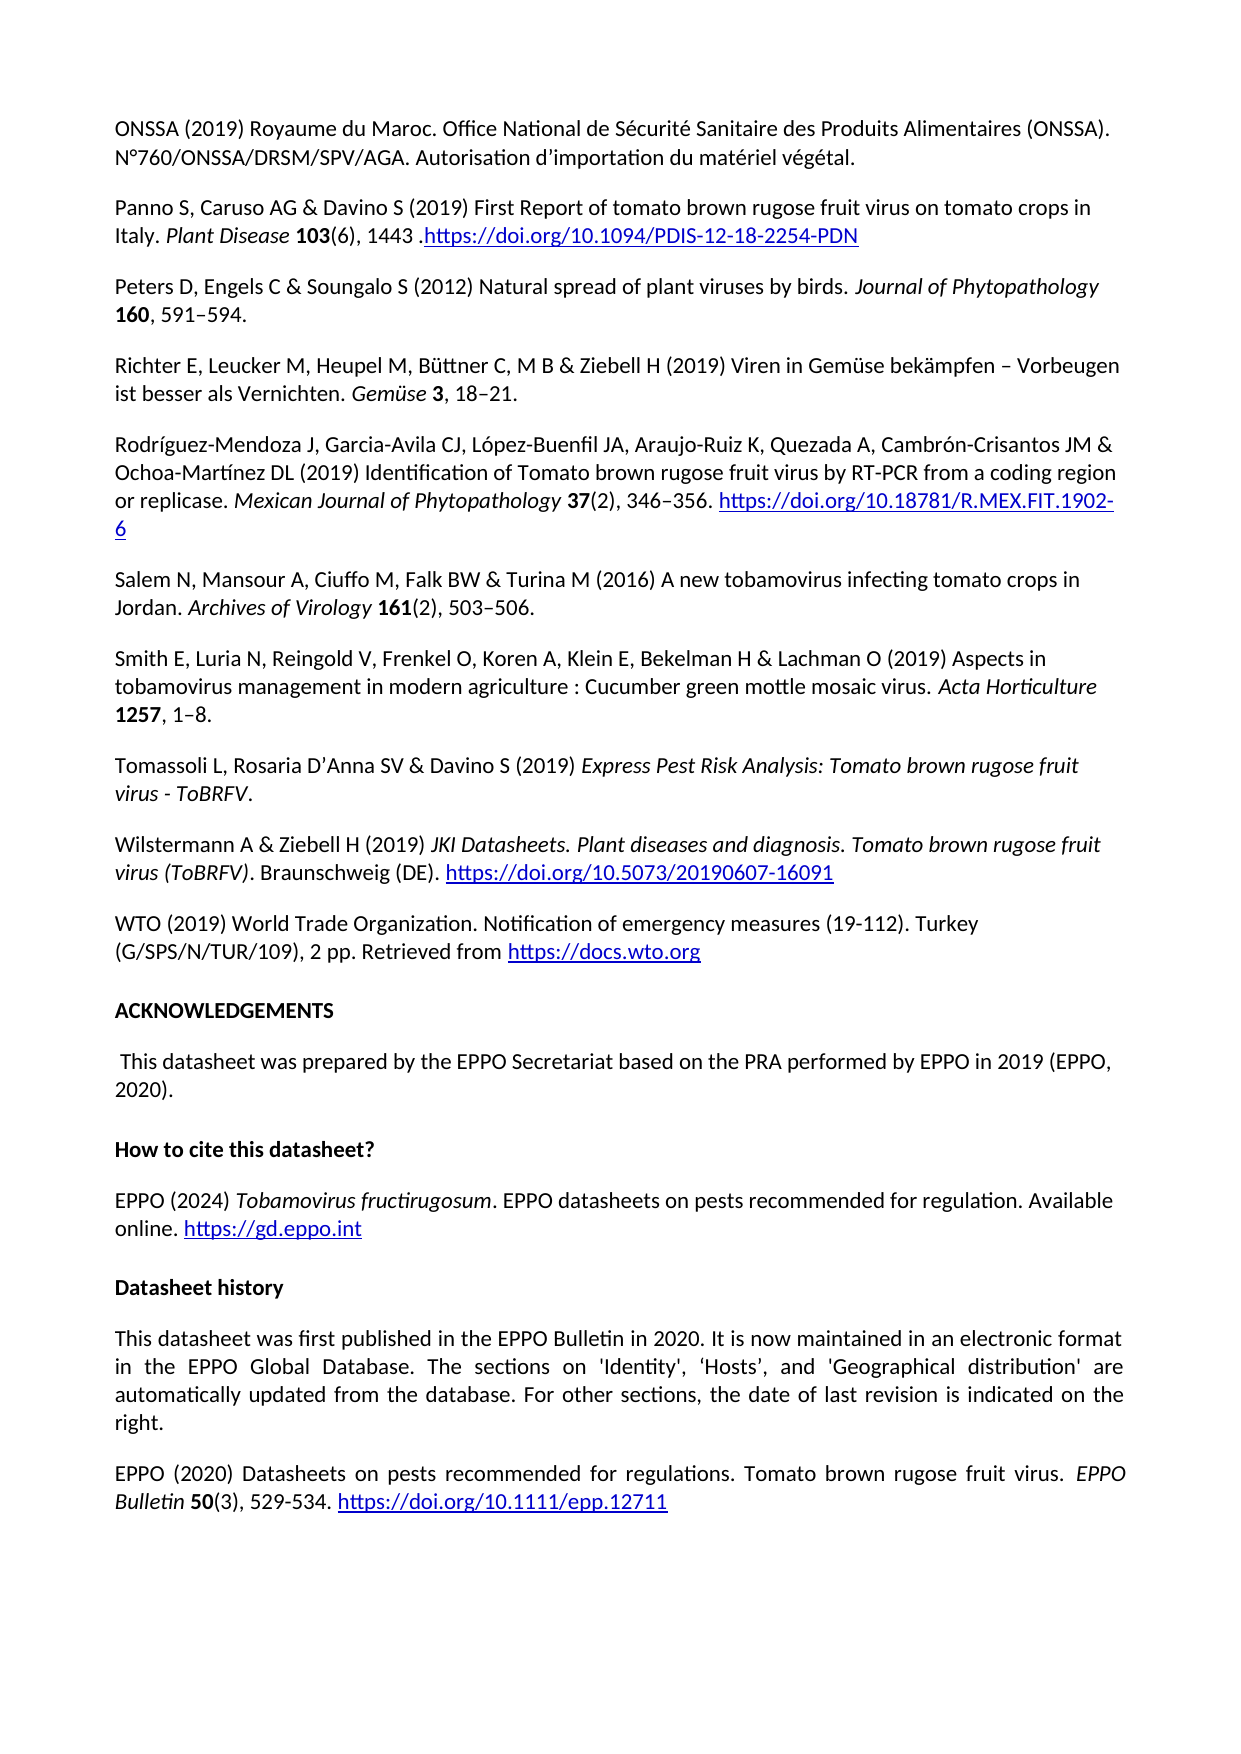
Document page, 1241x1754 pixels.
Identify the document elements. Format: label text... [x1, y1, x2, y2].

text ACKNOWLEDGEMENTS [114, 997, 1126, 1024]
text Peters D, Engels C & Soungalo S (2012) Natural spread of plant viruses by birds. Journal of Phytopathology 160, 591–594. [114, 272, 1126, 328]
text EPPO (2024) Tobamovirus fructirugosum. EPPO datasheets on pests recommended for regulation. Available online. https://gd.eppo.int [114, 1186, 1126, 1242]
text Rodríguez-Mendoza J, Garcia-Avila CJ, López-Buenfil JA, Araujo-Ruiz K, Quezada A, Cambrón-Crisantos JM & Ochoa-Martínez DL (2019) Identification of Tomato brown rugose fruit virus by RT-PCR from a coding region or replicase. Mexican Journal of Phytopathology 37(2), 346–356. https://doi.org/10.18781/R.MEX.FIT.1902-6 [114, 430, 1126, 542]
text Wilstermann A & Ziebell H (2019) JKI Datasheets. Plant diseases and diagnosis. Tomato brown rugose fruit virus (ToBRFV). Braunschweig (DE). https://doi.org/10.5073/20190607-16091 [114, 830, 1126, 886]
text Smith E, Luria N, Reingold V, Frenkel O, Koren A, Klein E, Bekelman H & Lachman O (2019) Aspects in tobamovirus management in modern agriculture : Cucumber green mottle mosaic virus. Acta Horticulture 1257, 1–8. [114, 644, 1126, 728]
text Salem N, Mansour A, Ciuffo M, Falk BW & Turina M (2016) A new tobamovirus infecting tomato crops in Jordan. Archives of Virology 161(2), 503–506. [114, 565, 1126, 621]
text Panno S, Caruso AG & Davino S (2019) First Report of tomato brown rugose fruit virus on tomato crops in Italy. Plant Disease 103(6), 1443 .https://doi.org/10.1094/PDIS-12-18-2254-PDN [114, 193, 1126, 249]
text EPPO (2020) Datasheets on pests recommended for regulations. Tomato brown rugose fruit virus. EPPO Bulletin 50(3), 529-534. https://doi.org/10.1111/epp.12711 [114, 1459, 1126, 1515]
text ONSSA (2019) Royaume du Maroc. Office National de Sécurité Sanitaire des Produits Alimentaires (ONSSA). N°760/ONSSA/DRSM/SPV/AGA. Autorisation d’importation du matériel végétal. [114, 114, 1126, 171]
text This datasheet was prepared by the EPPO Secretariat based on the PRA performed by EPPO in 2019 (EPPO, 2020). [114, 1047, 1126, 1103]
text Richter E, Leucker M, Heupel M, Büttner C, M B & Ziebell H (2019) Viren in Gemüse bekämpfen – Vorbeugen ist besser als Vernichten. Gemüse 3, 18–21. [114, 351, 1126, 407]
text Tomassoli L, Rosaria D’Anna SV & Davino S (2019) Express Pest Risk Analysis: Tomato brown rugose fruit virus - ToBRFV. [114, 751, 1126, 807]
text How to cite this datasheet? [114, 1135, 1126, 1163]
text This datasheet was first published in the EPPO Bulletin in 2020. It is now maintained in an electronic format in the EPPO Global Database. The sections on 'Identity', ‘Hosts’, and 'Geographical distribution' are automatically updated from the database. For other sections, the date of last revision is indicated on the right. [114, 1324, 1126, 1436]
text WTO (2019) World Trade Organization. Notification of emergency measures (19-112). Turkey (G/SPS/N/TUR/109), 2 pp. Retrieved from https://docs.wto.org [114, 909, 1126, 965]
text Datasheet history [114, 1273, 1126, 1301]
